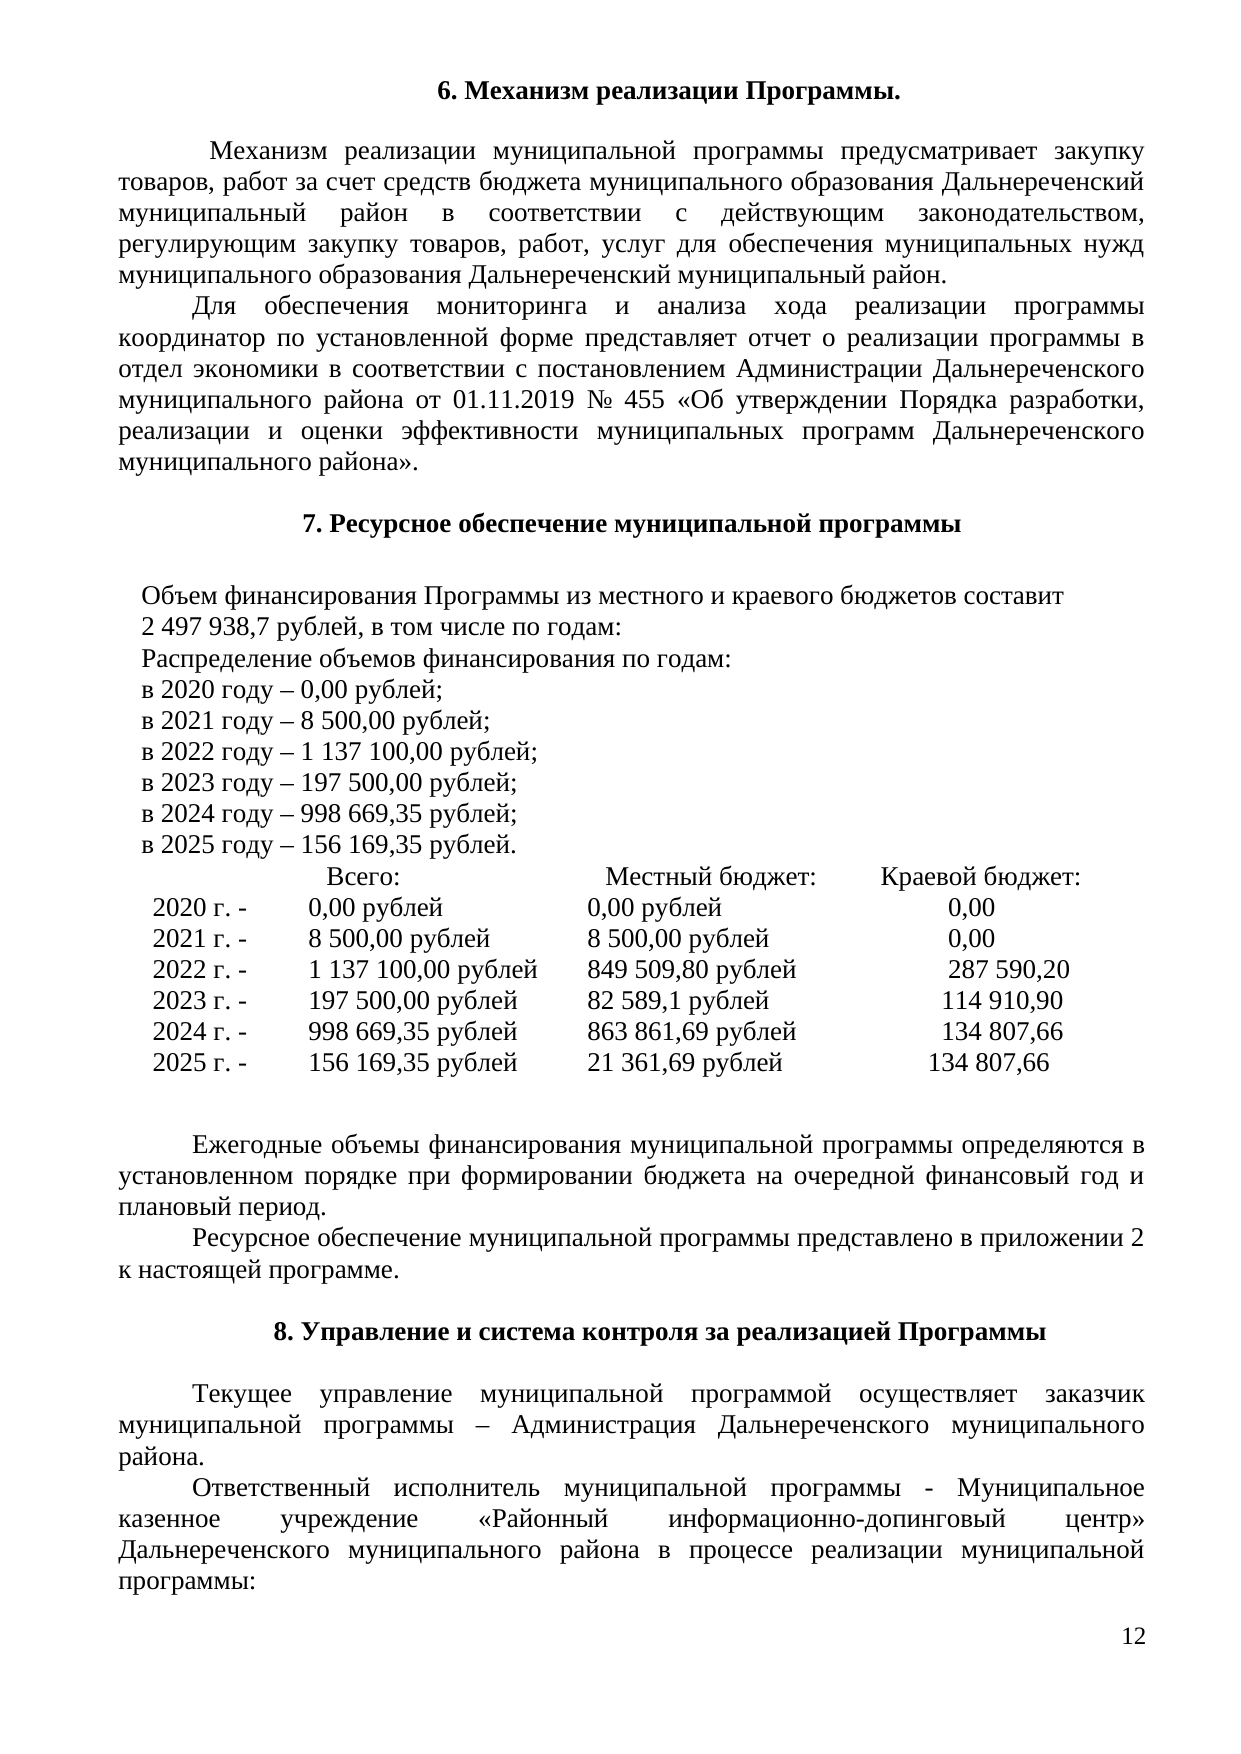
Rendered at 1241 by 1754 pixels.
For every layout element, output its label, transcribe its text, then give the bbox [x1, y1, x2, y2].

text 6. Механизм реализации Программы. [118, 462, 1146, 493]
table_cell 5. Мероприятия по формированию здорового образа жизни, снижению потребления алкогольной продукции, пива и табака среди детей и подростков. [98, 116, 1090, 190]
table_header Объем финансирования Программы из местного и краевого бюджетов составит 2 497 938,7 рублей, в том числе по годам: Распределение объемов финансирования по годам: в 2020 году – 0,00 рублей; в 2021 году – 8 500,00 рублей; в 2022 году – 1 137 100,00 рублей; в 2023 году – 197 500,00 рублей; в 2024 году – 998 669,35 рублей; в 2025 году – 156 169,35 рублей. [130, 968, 1116, 1466]
text Механизм реализации муниципальной программы предусматривает закупку товаров, работ за счет средств бюджета муниципального образования Дальнереченский муниципальный район в соответствии с действующим законодательством, регулирующим закупку товаров, работ, услуг для обеспечения муниципальных нужд муниципального образования Дальнереченский муниципальный район. [118, 522, 1146, 678]
text Для обеспечения мониторинга и анализа хода реализации программы координатор по установленной форме представляет отчет о реализации программы в отдел экономики в соответствии с постановлением Администрации Дальнереченского муниципального района от 01.11.2019 № 455 «Об утверждении Порядка разработки, реализации и оценки эффективности муниципальных программ Дальнереченского муниципального района». [118, 678, 1146, 865]
table_cell 6. Мероприятия по профилактики потребления табачных изделий, алкогольной продукции и пива среди молодёжи. [98, 190, 1090, 264]
text Ежегодные объемы финансирования муниципальной программы определяются в установленном порядке при формировании бюджета на очередной финансовый год и плановый период. [118, 1517, 1146, 1610]
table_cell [98, 74, 1090, 116]
text 7. Ресурсное обеспечение муниципальной программы [118, 896, 1146, 927]
table_cell 7. Мероприятия по организации физкультурно-спортивной работы по месту жительства граждан. 8. Мероприятия по вовлечению волонтеров и некоммерческих общественных организаций Дальнереченского муниципального района в мероприятия по укреплению общественного здоровья. [98, 264, 1090, 431]
